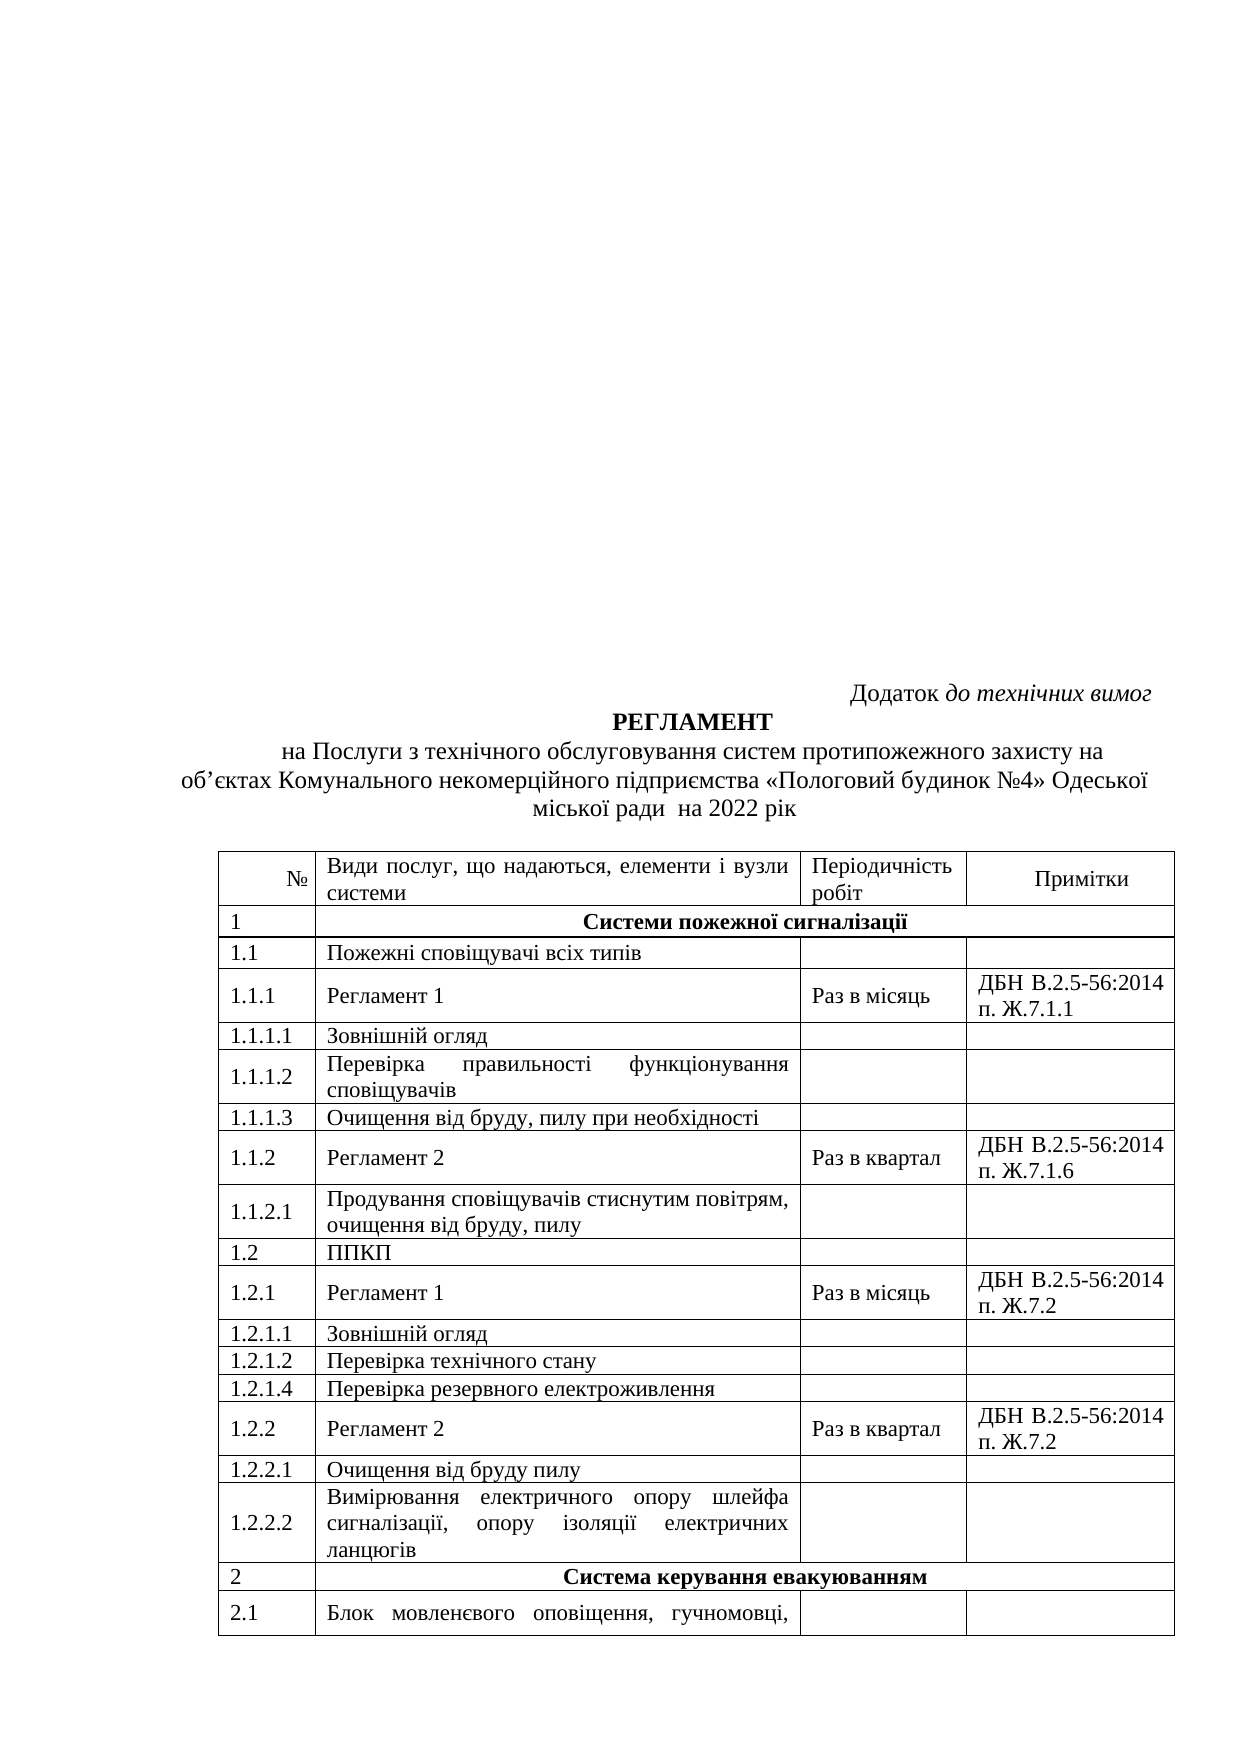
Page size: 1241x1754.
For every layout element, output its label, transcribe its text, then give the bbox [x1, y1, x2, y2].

table_cell 1 [219, 906, 315, 936]
table_cell 1.1.1.3 [219, 1104, 315, 1130]
table_cell [801, 1104, 966, 1130]
table_cell 1.2.1.4 [219, 1375, 315, 1401]
table_cell [967, 1375, 1174, 1401]
table_cell Зовнішній огляд [316, 1320, 800, 1346]
table_cell [801, 938, 966, 968]
table_cell Перевірка технічного стану [316, 1347, 800, 1373]
table_cell 1.1.2 [219, 1131, 315, 1184]
text Додаток до технічних вимог [177, 678, 1152, 707]
table_cell 2 [219, 1563, 315, 1589]
text РЕГЛАМЕНТ [177, 707, 1152, 736]
table_cell [801, 1456, 966, 1482]
table_cell [967, 1320, 1174, 1346]
table_cell [967, 1456, 1174, 1482]
table_cell [967, 1347, 1174, 1373]
table_cell Перевірка резервного електроживлення [316, 1375, 800, 1401]
table_cell ДБН В.2.5-56:2014 п. Ж.7.1.1 [967, 969, 1174, 1022]
table_cell 1.1.2.1 [219, 1185, 315, 1238]
table_cell Системи пожежної сигналізації [316, 906, 1174, 936]
table_cell [801, 1050, 966, 1103]
table_cell ДБН В.2.5-56:2014 п. Ж.7.2 [967, 1402, 1174, 1455]
table_cell 1.1.1.1 [219, 1023, 315, 1049]
table_cell Перевірка правильності функціонування сповіщувачів [316, 1050, 800, 1103]
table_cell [316, 1591, 800, 1635]
table_header № [219, 852, 315, 905]
table_cell 1.2.2.1 [219, 1456, 315, 1482]
table_header Періодичність робіт [801, 852, 966, 905]
table_cell [801, 1023, 966, 1049]
table_cell 1.2.1.2 [219, 1347, 315, 1373]
table_cell 1.2.2.2 [219, 1483, 315, 1562]
table_cell Раз в квартал [801, 1402, 966, 1455]
table_cell Пожежні сповіщувачі всіх типів [316, 938, 800, 968]
table_cell Продування сповіщувачів стиснутим повітрям, очищення від бруду, пилу [316, 1185, 800, 1238]
table_cell [967, 1185, 1174, 1238]
table_cell ППКП [316, 1239, 800, 1265]
table_cell Зовнішній огляд [316, 1023, 800, 1049]
table_cell Раз в місяць [801, 969, 966, 1022]
table_cell ДБН В.2.5-56:2014 п. Ж.7.1.6 [967, 1131, 1174, 1184]
table_cell 1.2.2 [219, 1402, 315, 1455]
table_cell [801, 1483, 966, 1562]
table_cell Очищення від бруду пилу [316, 1456, 800, 1482]
text на Послуги з технічного обслуговування систем протипожежного захисту на об’єктах Комунального некомерційного підприємства «Пологовий будинок №4» Одеської міської ради на 2022 рік [177, 736, 1152, 822]
table_cell Раз в квартал [801, 1131, 966, 1184]
table_cell [801, 1375, 966, 1401]
table_cell 1.1 [219, 938, 315, 968]
table_cell Регламент 1 [316, 1266, 800, 1319]
table_cell 2.1 [219, 1591, 315, 1635]
table_cell [967, 1239, 1174, 1265]
table_cell [801, 1239, 966, 1265]
table_header Примітки [967, 852, 1174, 905]
table_cell [967, 1023, 1174, 1049]
table_cell [967, 1483, 1174, 1562]
table_cell Система керування евакуюванням [316, 1563, 1174, 1589]
table_cell 1.2 [219, 1239, 315, 1265]
table_cell [801, 1185, 966, 1238]
table_cell 1.1.1 [219, 969, 315, 1022]
table_cell Раз в місяць [801, 1266, 966, 1319]
table_cell ДБН В.2.5-56:2014 п. Ж.7.2 [967, 1266, 1174, 1319]
table_cell Регламент 2 [316, 1131, 800, 1184]
table_cell [967, 938, 1174, 968]
table_cell 1.1.1.2 [219, 1050, 315, 1103]
table_cell 1.2.1 [219, 1266, 315, 1319]
table_cell Регламент 1 [316, 969, 800, 1022]
table_cell Регламент 2 [316, 1402, 800, 1455]
table_cell [801, 1347, 966, 1373]
table_header Види послуг, що надаються, елементи і вузли системи [316, 852, 800, 905]
table_cell [801, 1320, 966, 1346]
table_cell [967, 1104, 1174, 1130]
table_cell [967, 1591, 1174, 1635]
table_cell Вимірювання електричного опору шлейфа сигналізації, опору ізоляції електричних ланцюгів [316, 1483, 800, 1562]
table_cell Очищення від бруду, пилу при необхідності [316, 1104, 800, 1130]
table_cell [801, 1591, 966, 1635]
table_cell 1.2.1.1 [219, 1320, 315, 1346]
table_cell [967, 1050, 1174, 1103]
